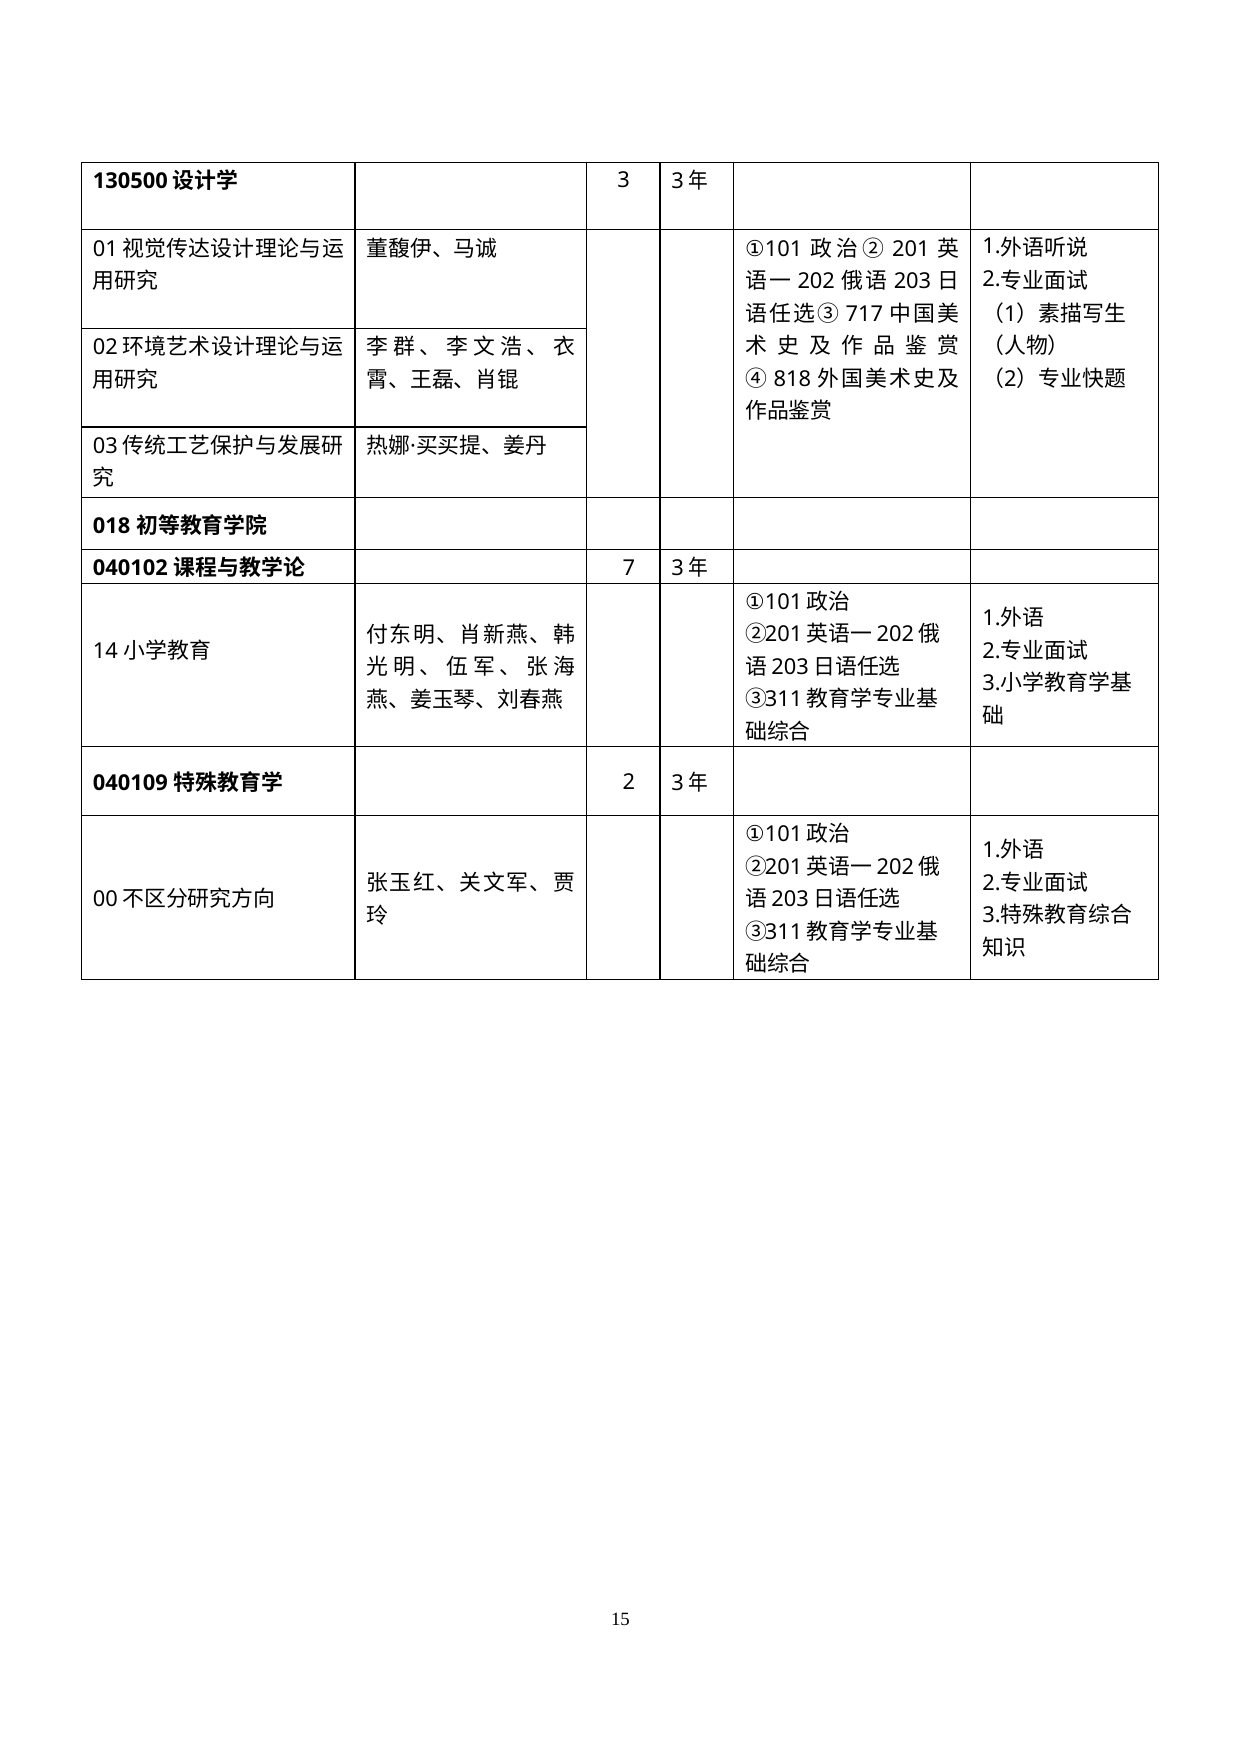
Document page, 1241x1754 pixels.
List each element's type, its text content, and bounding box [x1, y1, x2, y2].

table_cell 1.外语 2.专业面试 3.小学教育学基础 [971, 584, 1158, 746]
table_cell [734, 230, 970, 497]
table_cell 张玉红、关文军、贾玲 [356, 816, 586, 978]
table_cell 热娜·买买提、姜丹 [356, 428, 586, 497]
table_cell 018 初等教育学院 [82, 498, 354, 549]
table_cell ①101政治 ②201英语一202俄语203日语任选 ③311教育学专业基础综合 [734, 816, 970, 978]
table_cell 14 小学教育 [82, 584, 354, 746]
table_cell 1.外语 2.专业面试 3.特殊教育综合知识 [971, 816, 1158, 978]
table_cell [356, 163, 586, 229]
table_cell [734, 550, 970, 583]
table_cell 02环境艺术设计理论与运用研究 [82, 329, 354, 426]
table_cell [971, 498, 1158, 549]
table_cell 李群、李文浩、衣霄、王磊、肖锟 [356, 329, 586, 426]
table_cell 2 [587, 747, 659, 815]
table_cell [971, 747, 1158, 815]
table_cell [661, 816, 733, 978]
table_cell 7 [587, 550, 659, 583]
table_cell [587, 816, 659, 978]
table_cell ①101政治 ②201英语一202俄语203日语任选 ③311教育学专业基础综合 [734, 584, 970, 746]
table_cell 3年 [661, 550, 733, 583]
table_cell 1.外语听说 2.专业面试 （1）素描写生（人物） （2）专业快题 [971, 230, 1158, 497]
table_cell [356, 498, 586, 549]
table_cell 03传统工艺保护与发展研究 [82, 428, 354, 497]
table_cell [734, 747, 970, 815]
table_cell 3年 [661, 163, 733, 229]
table_cell 040109 特殊教育学 [82, 747, 354, 815]
table_cell [971, 550, 1158, 583]
table_cell 130500设计学 [82, 163, 354, 229]
table_cell 付东明、肖新燕、韩光明、伍军、张海燕、姜玉琴、刘春燕 [356, 584, 586, 746]
table_cell [734, 498, 970, 549]
table_cell [356, 550, 586, 583]
table_cell [971, 163, 1158, 229]
table_cell [587, 230, 659, 497]
table_cell [661, 498, 733, 549]
table_cell 040102 课程与教学论 [82, 550, 354, 583]
table_cell [587, 584, 659, 746]
table_cell 01视觉传达设计理论与运用研究 [82, 230, 354, 328]
table_cell 3 [587, 163, 659, 229]
table_cell [356, 747, 586, 815]
table_cell 00不区分研究方向 [82, 816, 354, 978]
table_cell 3年 [661, 747, 733, 815]
table_cell [587, 498, 659, 549]
table_cell [661, 230, 733, 497]
table_cell [734, 163, 970, 229]
table_cell 董馥伊、马诚 [356, 230, 586, 328]
table_cell [661, 584, 733, 746]
